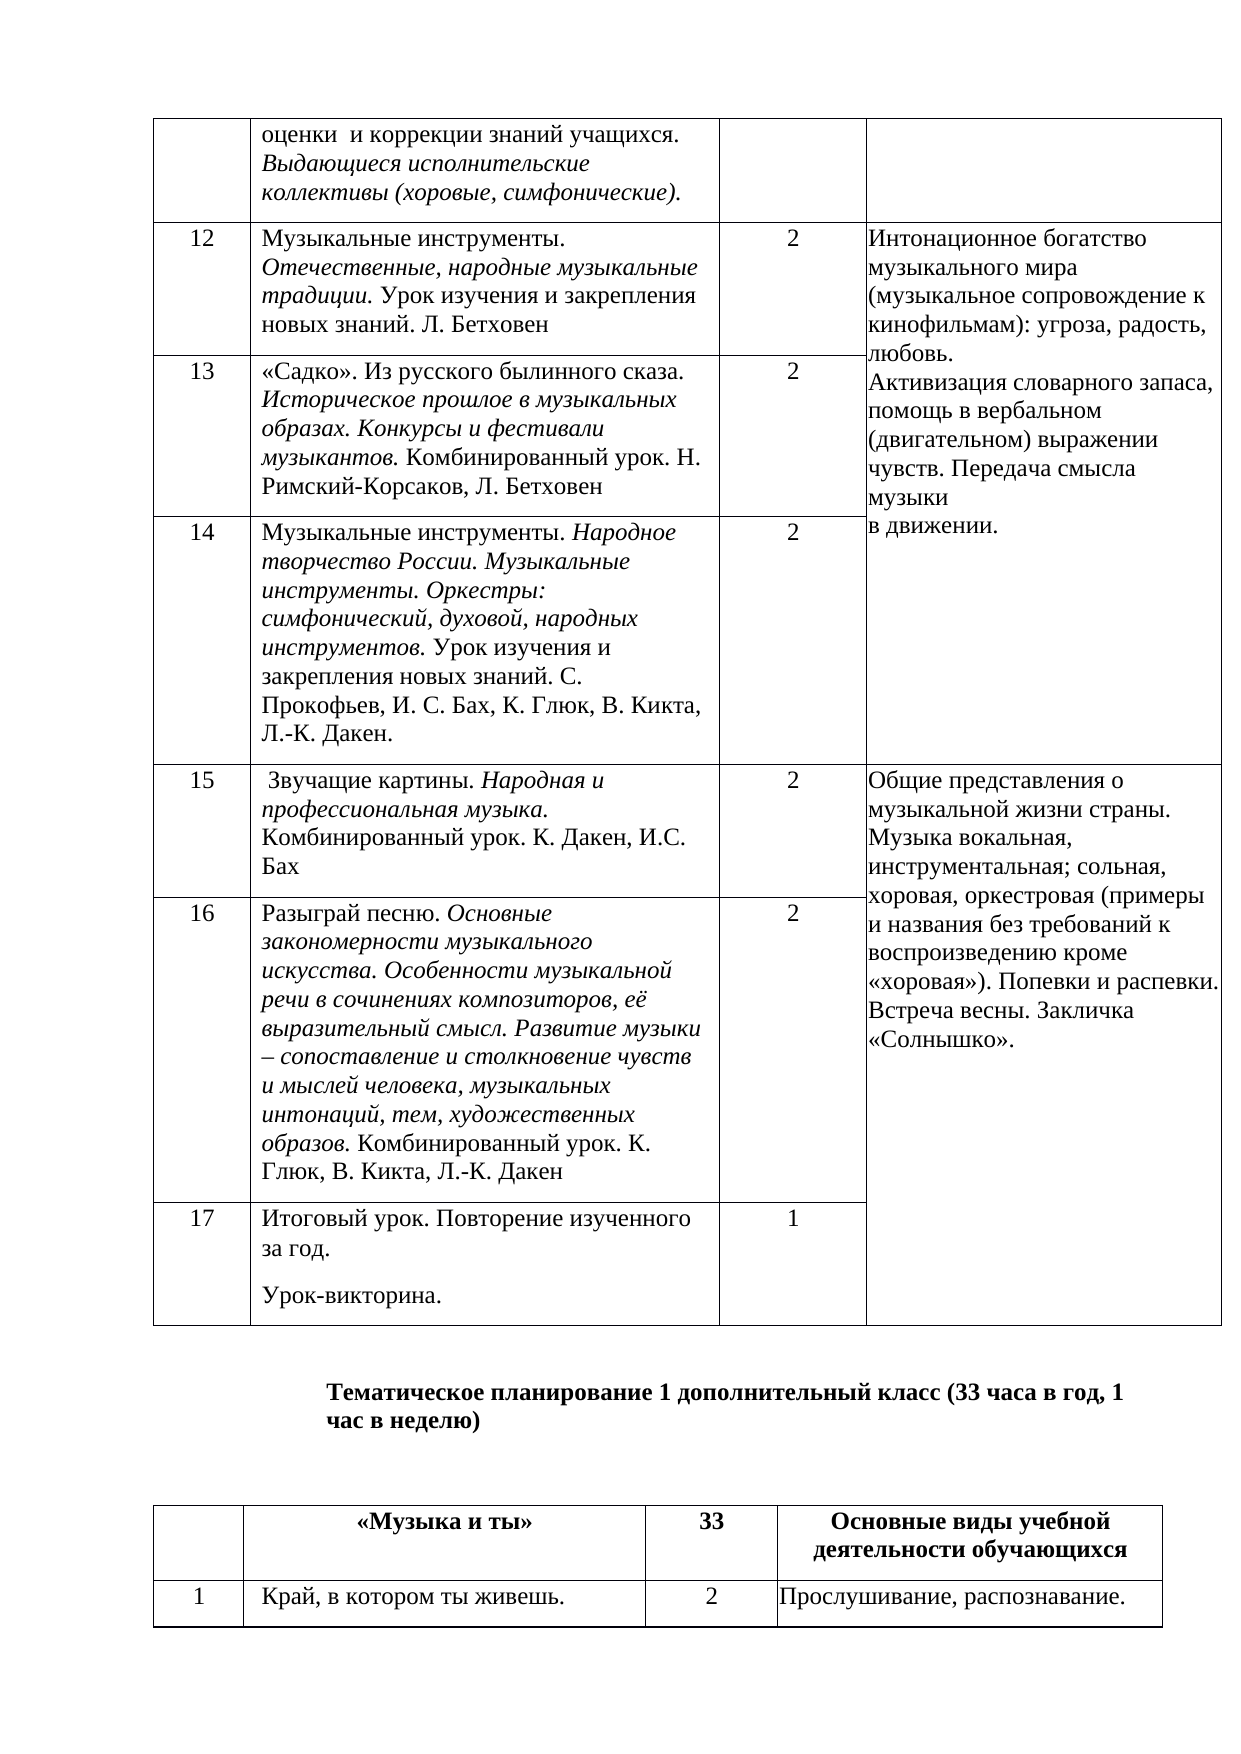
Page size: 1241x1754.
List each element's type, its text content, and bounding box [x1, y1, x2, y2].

table_cell 2 [720, 517, 866, 764]
table_cell Итоговый урок. Повторение изученного за год. Урок-викторина. [251, 1203, 719, 1325]
table_cell Музыкальные инструменты. Народное творчество России. Музыкальные инструменты. Оркестры: симфонический, духовой, народных инструментов. Урок изучения и закрепления новых знаний. С. Прокофьев, И. С. Бах, К. Глюк, В. Кикта, Л.-К. Дакен. [251, 517, 719, 764]
table_cell 12 [154, 223, 250, 355]
table_cell 2 [720, 898, 866, 1202]
table_header «Музыка и ты» [244, 1506, 645, 1580]
table_cell 17 [154, 1203, 250, 1325]
table_cell Музыкальные инструменты. Отечественные, народные музыкальные традиции. Урок изучения и закрепления новых знаний. Л. Бетховен [251, 223, 719, 355]
list Тематическое планирование 1 дополнительный класс (33 часа в год, 1 час в неделю) [326, 1377, 1152, 1434]
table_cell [251, 119, 719, 222]
table_cell 2 [720, 765, 866, 897]
table_cell 2 [720, 119, 866, 222]
table_header Основные виды учебной деятельности обучающихся [778, 1506, 1162, 1580]
table_cell Интонационное богатство музыкального мира (музыкальное сопровождение к кинофильмам): угроза, радость, любовь. Активизация словарного запаса, помощь в вербальном (двигательном) выражении чувств. Передача смысла музыки в движении. [867, 223, 1221, 764]
table_cell 1 [720, 1203, 866, 1325]
table_cell 11 [154, 119, 250, 222]
table_cell 2 [646, 1581, 777, 1626]
table_cell «Садко». Из русского былинного сказа. Историческое прошлое в музыкальных образах. Конкурсы и фестивали музыкантов. Комбинированный урок. Н. Римский-Корсаков, Л. Бетховен [251, 356, 719, 516]
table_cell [244, 1581, 645, 1626]
table_cell 2 [720, 223, 866, 355]
table_cell Разыграй песню. Основные закономерности музыкального искусства. Особенности музыкальной речи в сочинениях композиторов, её выразительный смысл. Развитие музыки – сопоставление и столкновение чувств и мыслей человека, музыкальных интонаций, тем, художественных образов. Комбинированный урок. К. Глюк, В. Кикта, Л.-К. Дакен [251, 898, 719, 1202]
table_cell 13 [154, 356, 250, 516]
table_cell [778, 1581, 1162, 1626]
table_cell 16 [154, 898, 250, 1202]
table_cell 14 [154, 517, 250, 764]
table_header [154, 1506, 243, 1580]
table_cell Звучащие картины. Народная и профессиональная музыка. Комбинированный урок. К. Дакен, И.С. Бах [251, 765, 719, 897]
table_header 33 [646, 1506, 777, 1580]
table_cell Общие представления о музыкальной жизни страны. Музыка вокальная, инструментальная; сольная, хоровая, оркестровая (примеры и названия без требований к воспроизведению кроме «хоровая»). Попевки и распевки. Встреча весны. Закличка «Солнышко». [867, 765, 1221, 1325]
table_cell 15 [154, 765, 250, 897]
table_cell 1 [154, 1581, 243, 1626]
table_cell 2 [720, 356, 866, 516]
